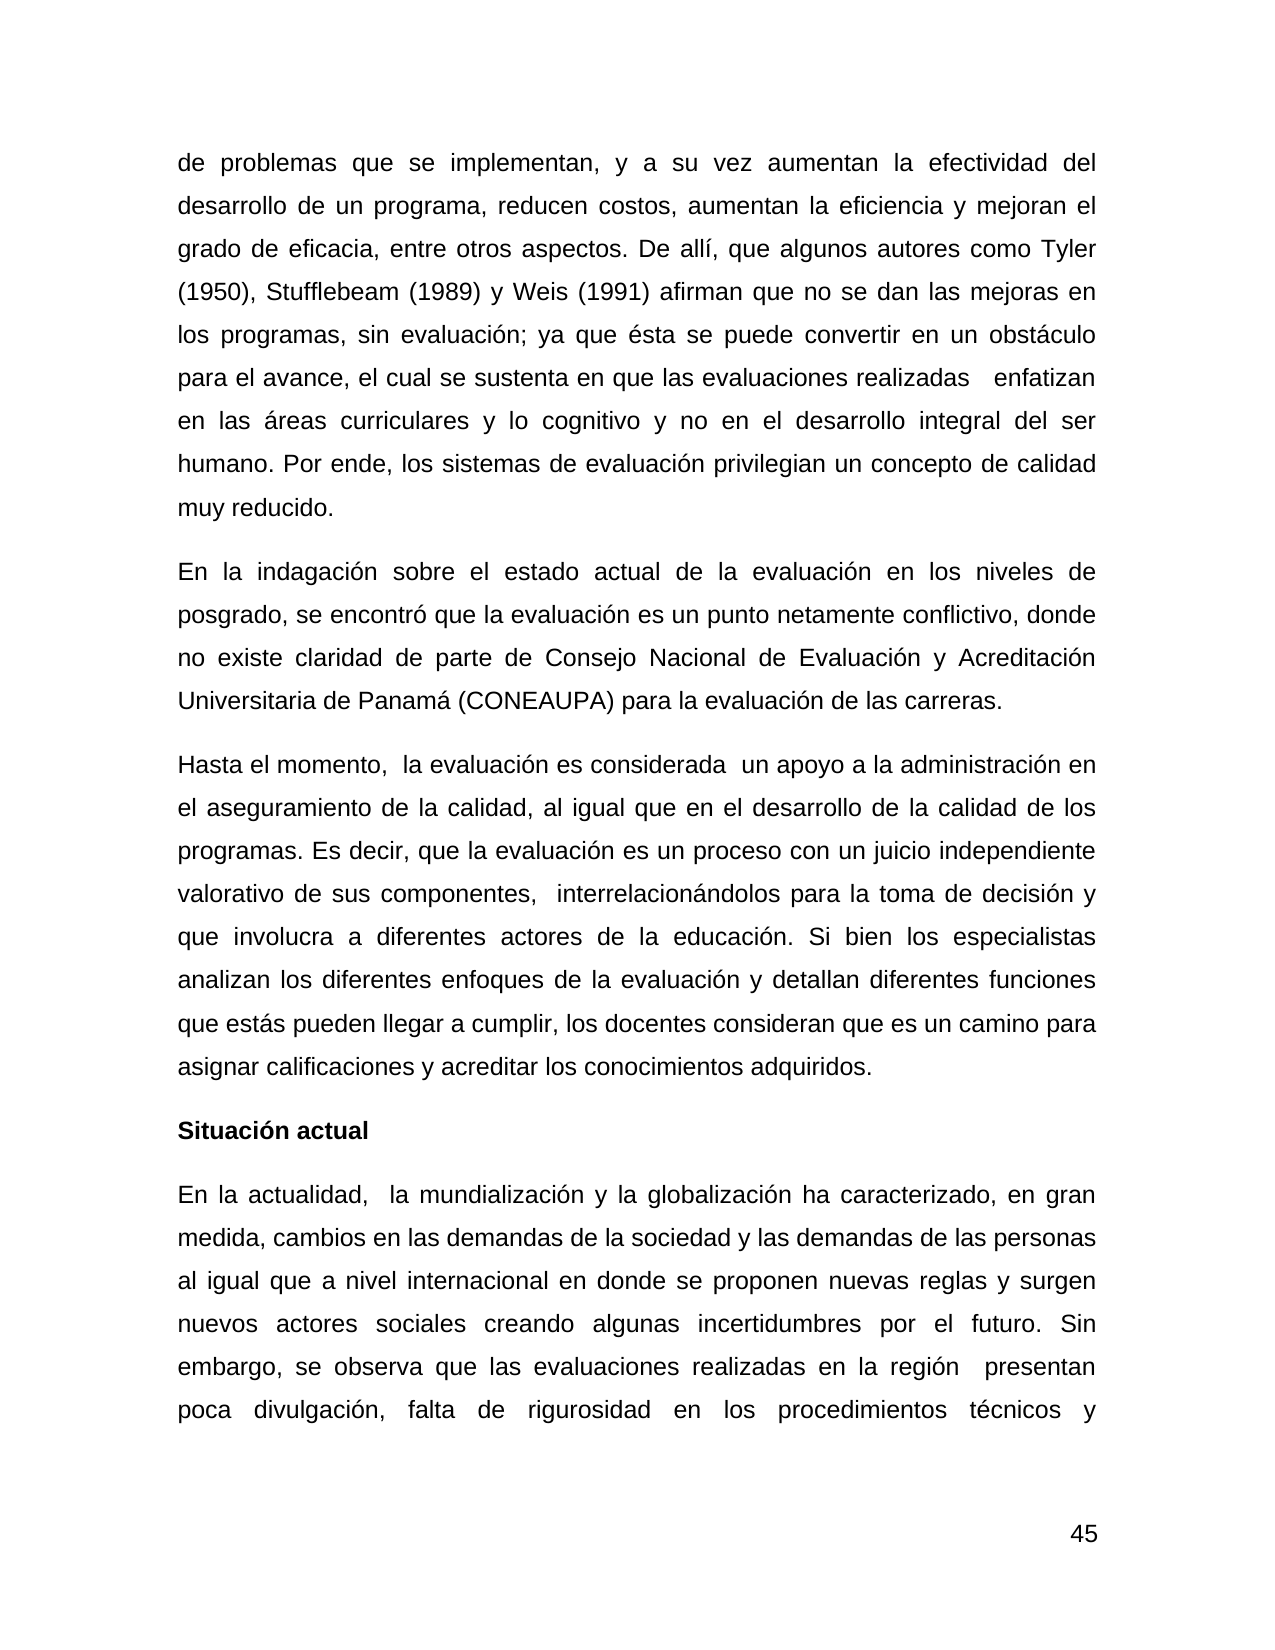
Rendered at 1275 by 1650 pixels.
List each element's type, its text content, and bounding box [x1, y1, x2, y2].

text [177, 148, 1098, 521]
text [177, 1180, 1098, 1424]
text En la indagación sobre el estado actual de la evaluación en los niveles de posgrado, se encontró que la evaluación es un punto netamente conflictivo, donde no existe claridad de parte de Consejo Nacional de Evaluación y Acreditación Universitaria de Panamá (CONEAUPA) para la evaluación de las carreras. [177, 557, 1098, 715]
text Hasta el momento, la evaluación es considerada un apoyo a la administración en el aseguramiento de la calidad, al igual que en el desarrollo de la calidad de los programas. Es decir, que la evaluación es un proceso con un juicio independiente valorativo de sus componentes, interrelacionándolos para la toma de decisión y que involucra a diferentes actores de la educación. Si bien los especialistas analizan los diferentes enfoques de la evaluación y detallan diferentes funciones que estás pueden llegar a cumplir, los docentes consideran que es un camino para asignar calificaciones y acreditar los conocimientos adquiridos. [177, 750, 1098, 1081]
text Situación actual [177, 1116, 1098, 1144]
